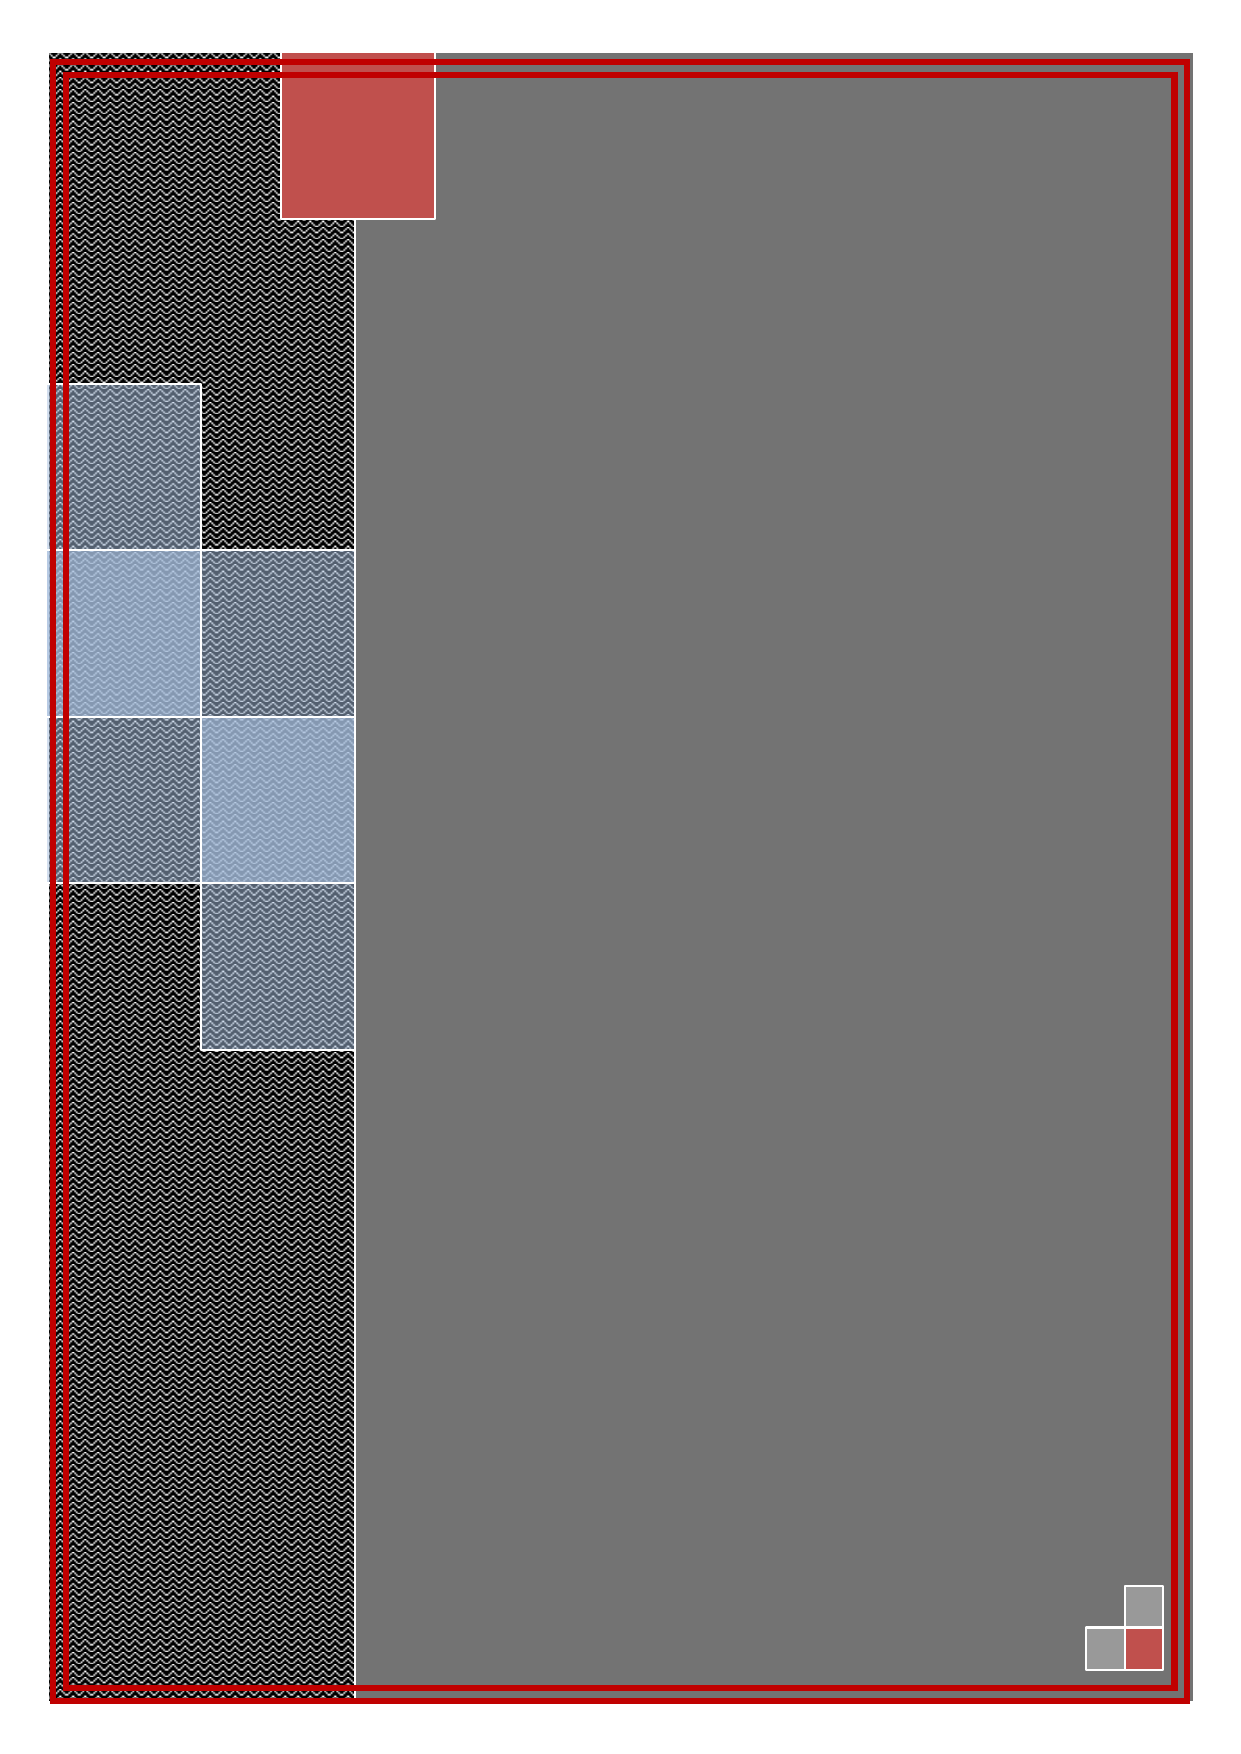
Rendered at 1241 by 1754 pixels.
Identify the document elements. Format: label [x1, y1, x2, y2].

picture [69, 78, 354, 549]
picture [56, 884, 354, 1698]
picture [69, 884, 354, 1685]
picture [49, 53, 280, 383]
picture [56, 65, 280, 383]
